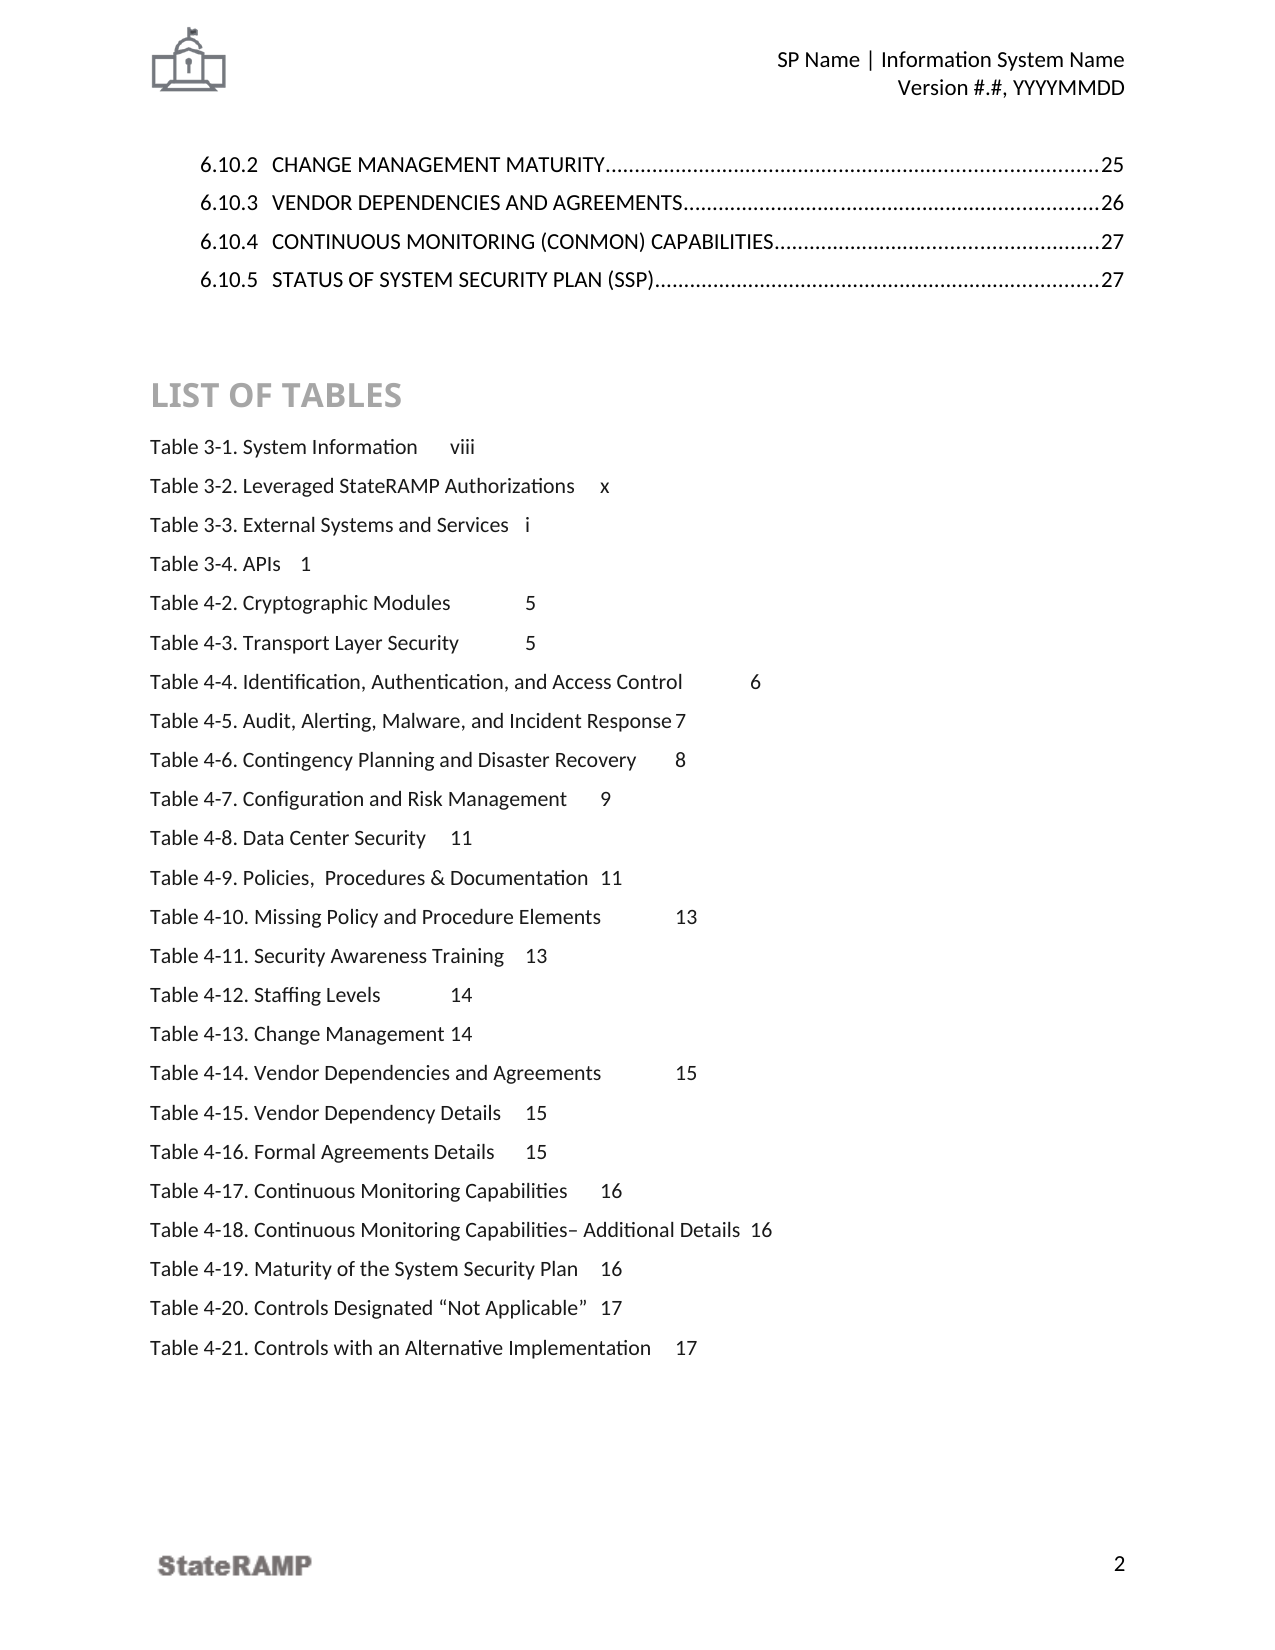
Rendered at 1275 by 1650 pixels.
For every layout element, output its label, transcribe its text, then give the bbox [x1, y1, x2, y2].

text Table 4-2. Cryptographic Modules 5 [150, 589, 1125, 616]
text Table 4-9. Policies, Procedures & Documentation 11 [150, 864, 1125, 890]
text Table 3-4. APIs 1 [150, 550, 1125, 577]
text Table 4-13. Change Management 14 [150, 1020, 1125, 1047]
text Table 4-20. Controls Designated “Not Applicable” 17 [150, 1294, 1125, 1321]
text Table 4-7. Configuration and Risk Management 9 [150, 785, 1125, 812]
text Table 3-3. External Systems and Services i [150, 511, 1125, 538]
text Table 4-11. Security Awareness Training 13 [150, 942, 1125, 969]
text Table 4-14. Vendor Dependencies and Agreements 15 [150, 1059, 1125, 1086]
text Table 4-19. Maturity of the System Security Plan 16 [150, 1255, 1125, 1282]
text Table 4-21. Controls with an Alternative Implementation 17 [150, 1334, 1125, 1360]
subtitle List of Tables [150, 371, 1125, 417]
text Table 4-17. Continuous Monitoring Capabilities 16 [150, 1177, 1125, 1204]
text Table 4-3. Transport Layer Security 5 [150, 629, 1125, 655]
text Table 4-10. Missing Policy and Procedure Elements 13 [150, 903, 1125, 929]
picture [150, 1548, 318, 1584]
text Table 4-12. Staffing Levels 14 [150, 981, 1125, 1008]
text Table 3-1. System Information viii [150, 433, 1125, 459]
text Table 4-4. Identification, Authentication, and Access Control 6 [150, 668, 1125, 694]
text Table 4-6. Contingency Planning and Disaster Recovery 8 [150, 746, 1125, 773]
picture [150, 26, 227, 93]
text Table 3-2. Leveraged StateRAMP Authorizations x [150, 472, 1125, 499]
text Table 4-15. Vendor Dependency Details 15 [150, 1099, 1125, 1125]
text Table 4-18. Continuous Monitoring Capabilities– Additional Details 16 [150, 1216, 1125, 1243]
text Table 4-5. Audit, Alerting, Malware, and Incident Response 7 [150, 707, 1125, 734]
text Table 4-16. Formal Agreements Details 15 [150, 1138, 1125, 1164]
text Table 4-8. Data Center Security 11 [150, 824, 1125, 851]
